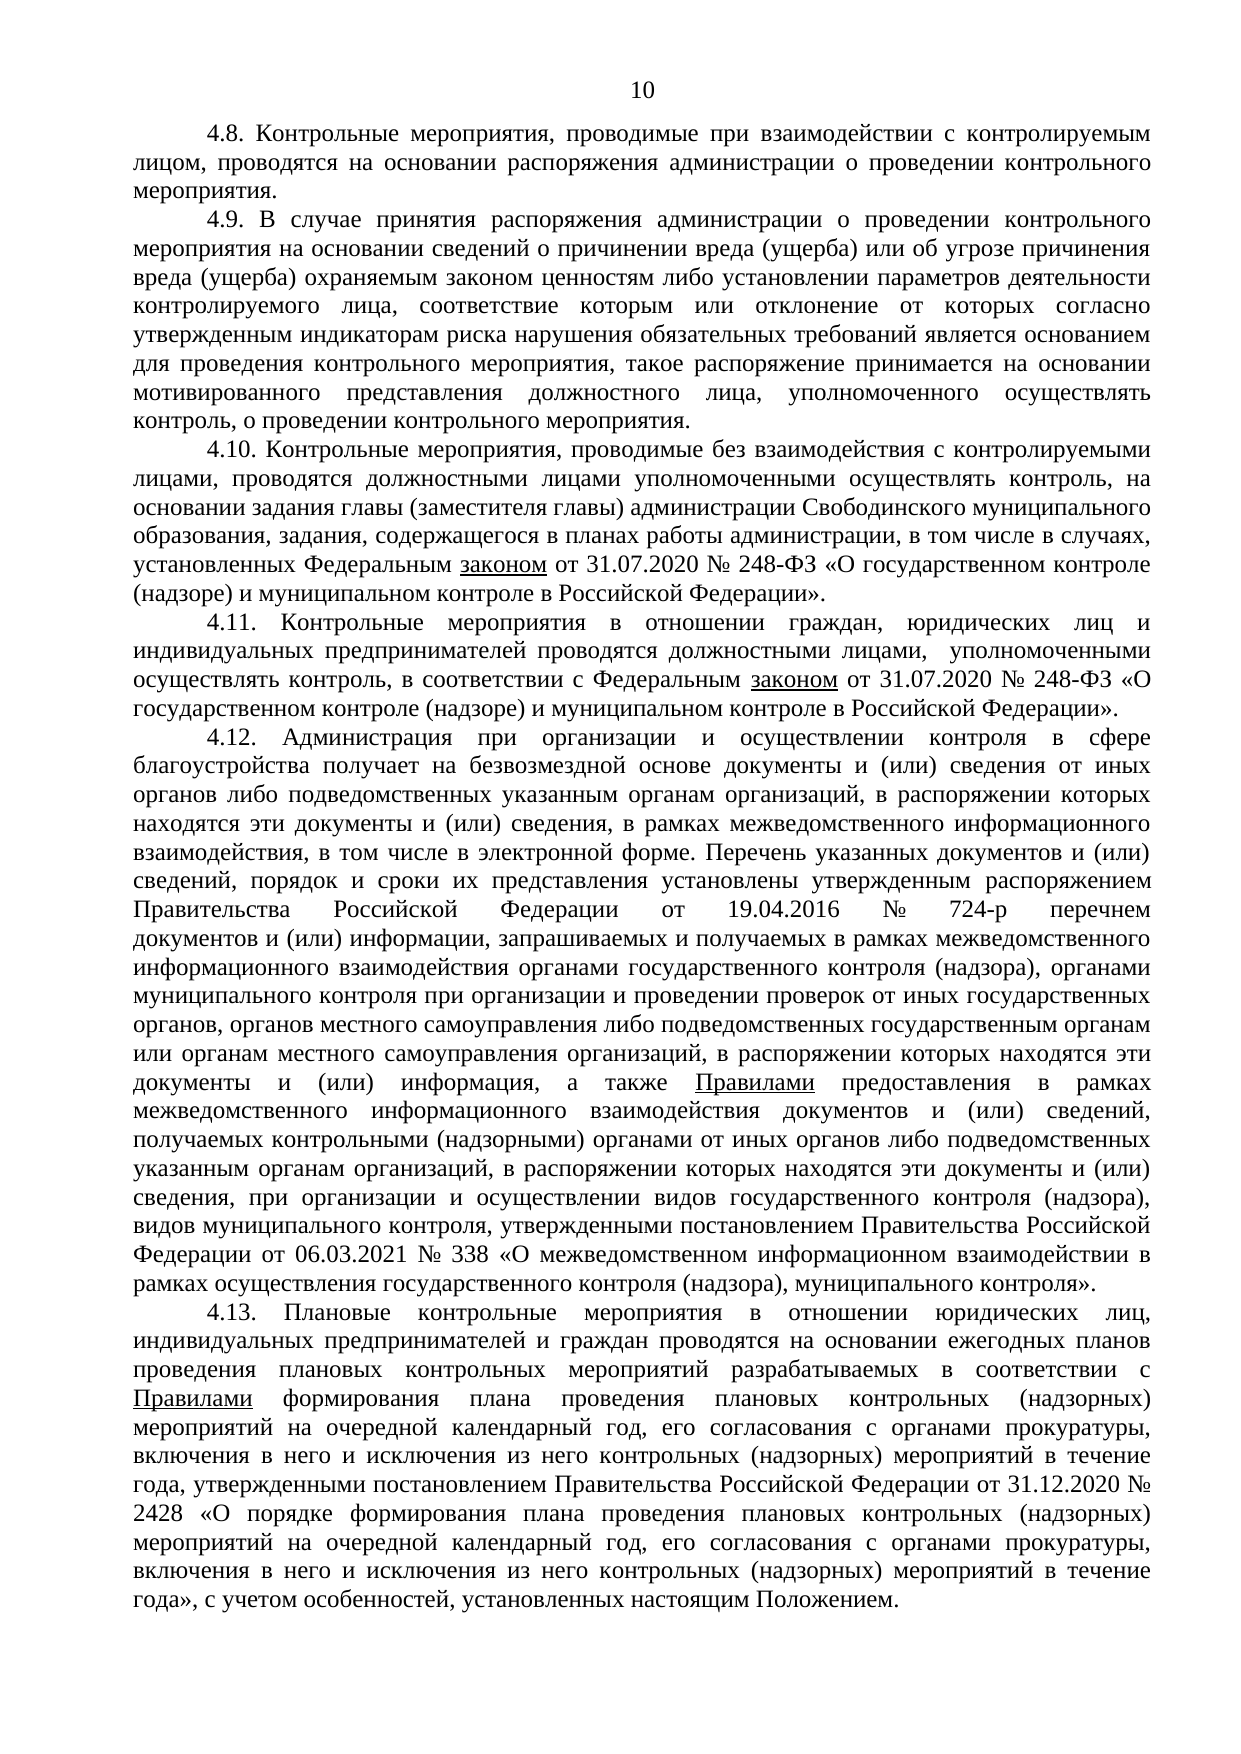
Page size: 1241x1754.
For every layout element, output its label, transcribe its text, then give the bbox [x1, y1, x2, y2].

text 4.11. Контрольные мероприятия в отношении граждан, юридических лиц и индивидуальных предпринимателей проводятся должностными лицами, уполномоченными осуществлять контроль, в соответствии с Федеральным законом от 31.07.2020 № 248-ФЗ «О государственном контроле (надзоре) и муниципальном контроле в Российской Федерации». [133, 607, 1152, 722]
text 4.12. Администрация при организации и осуществлении контроля в сфере благоустройства получает на безвозмездной основе документы и (или) сведения от иных органов либо подведомственных указанным органам организаций, в распоряжении которых находятся эти документы и (или) сведения, в рамках межведомственного информационного взаимодействия, в том числе в электронной форме. Перечень указанных документов и (или) сведений, порядок и сроки их представления установлены утвержденным распоряжением Правительства Российской Федерации от 19.04.2016 № 724-р перечнем документов и (или) информации, запрашиваемых и получаемых в рамках межведомственного информационного взаимодействия органами государственного контроля (надзора), органами муниципального контроля при организации и проведении проверок от иных государственных органов, органов местного самоуправления либо подведомственных государственным органам или органам местного самоуправления организаций, в распоряжении которых находятся эти документы и (или) информация, а также Правилами предоставления в рамках межведомственного информационного взаимодействия документов и (или) сведений, получаемых контрольными (надзорными) органами от иных органов либо подведомственных указанным органам организаций, в распоряжении которых находятся эти документы и (или) сведения, при организации и осуществлении видов государственного контроля (надзора), видов муниципального контроля, утвержденными постановлением Правительства Российской Федерации от 06.03.2021 № 338 «О межведомственном информационном взаимодействии в рамках осуществления государственного контроля (надзора), муниципального контроля». [133, 722, 1152, 894]
text 4.12. Администрация при организации и осуществлении контроля в сфере благоустройства получает на безвозмездной основе документы и (или) сведения от иных органов либо подведомственных указанным органам организаций, в распоряжении которых находятся эти документы и (или) сведения, в рамках межведомственного информационного взаимодействия, в том числе в электронной форме. Перечень указанных документов и (или) сведений, порядок и сроки их представления установлены утвержденным распоряжением Правительства Российской Федерации от 19.04.2016 № 724-р перечнем документов и (или) информации, запрашиваемых и получаемых в рамках межведомственного информационного взаимодействия органами государственного контроля (надзора), органами муниципального контроля при организации и проведении проверок от иных государственных органов, органов местного самоуправления либо подведомственных государственным органам или органам местного самоуправления организаций, в распоряжении которых находятся эти документы и (или) информация, а также Правилами предоставления в рамках межведомственного информационного взаимодействия документов и (или) сведений, получаемых контрольными (надзорными) органами от иных органов либо подведомственных указанным органам организаций, в распоряжении которых находятся эти документы и (или) сведения, при организации и осуществлении видов государственного контроля (надзора), видов муниципального контроля, утвержденными постановлением Правительства Российской Федерации от 06.03.2021 № 338 «О межведомственном информационном взаимодействии в рамках осуществления государственного контроля (надзора), муниципального контроля». [133, 1067, 1152, 1297]
text 4.9. В случае принятия распоряжения администрации о проведении контрольного мероприятия на основании сведений о причинении вреда (ущерба) или об угрозе причинения вреда (ущерба) охраняемым законом ценностям либо установлении параметров деятельности контролируемого лица, соответствие которым или отклонение от которых согласно утвержденным индикаторам риска нарушения обязательных требований является основанием для проведения контрольного мероприятия, такое распоряжение принимается на основании мотивированного представления должностного лица, уполномоченного осуществлять контроль, о проведении контрольного мероприятия. [133, 204, 1152, 434]
text 4.8. Контрольные мероприятия, проводимые при взаимодействии с контролируемым лицом, проводятся на основании распоряжения администрации о проведении контрольного мероприятия. [133, 118, 1152, 204]
text 4.10. Контрольные мероприятия, проводимые без взаимодействия с контролируемыми лицами, проводятся должностными лицами уполномоченными осуществлять контроль, на основании задания главы (заместителя главы) администрации Свободинского муниципального образования, задания, содержащегося в планах работы администрации, в том числе в случаях, установленных Федеральным законом от 31.07.2020 № 248-ФЗ «О государственном контроле (надзоре) и муниципальном контроле в Российской Федерации». [133, 434, 1152, 549]
text 4.13. Плановые контрольные мероприятия в отношении юридических лиц, индивидуальных предпринимателей и граждан проводятся на основании ежегодных планов проведения плановых контрольных мероприятий разрабатываемых в соответствии с Правилами формирования плана проведения плановых контрольных (надзорных) мероприятий на очередной календарный год, его согласования с органами прокуратуры, включения в него и исключения из него контрольных (надзорных) мероприятий в течение года, утвержденными постановлением Правительства Российской Федерации от 31.12.2020 № 2428 «О порядке формирования плана проведения плановых контрольных (надзорных) мероприятий на очередной календарный год, его согласования с органами прокуратуры, включения в него и исключения из него контрольных (надзорных) мероприятий в течение года», с учетом особенностей, установленных настоящим Положением. [133, 1297, 1152, 1613]
text 4.10. Контрольные мероприятия, проводимые без взаимодействия с контролируемыми лицами, проводятся должностными лицами уполномоченными осуществлять контроль, на основании задания главы (заместителя главы) администрации Свободинского муниципального образования, задания, содержащегося в планах работы администрации, в том числе в случаях, установленных Федеральным законом от 31.07.2020 № 248-ФЗ «О государственном контроле (надзоре) и муниципальном контроле в Российской Федерации». [133, 549, 1152, 607]
